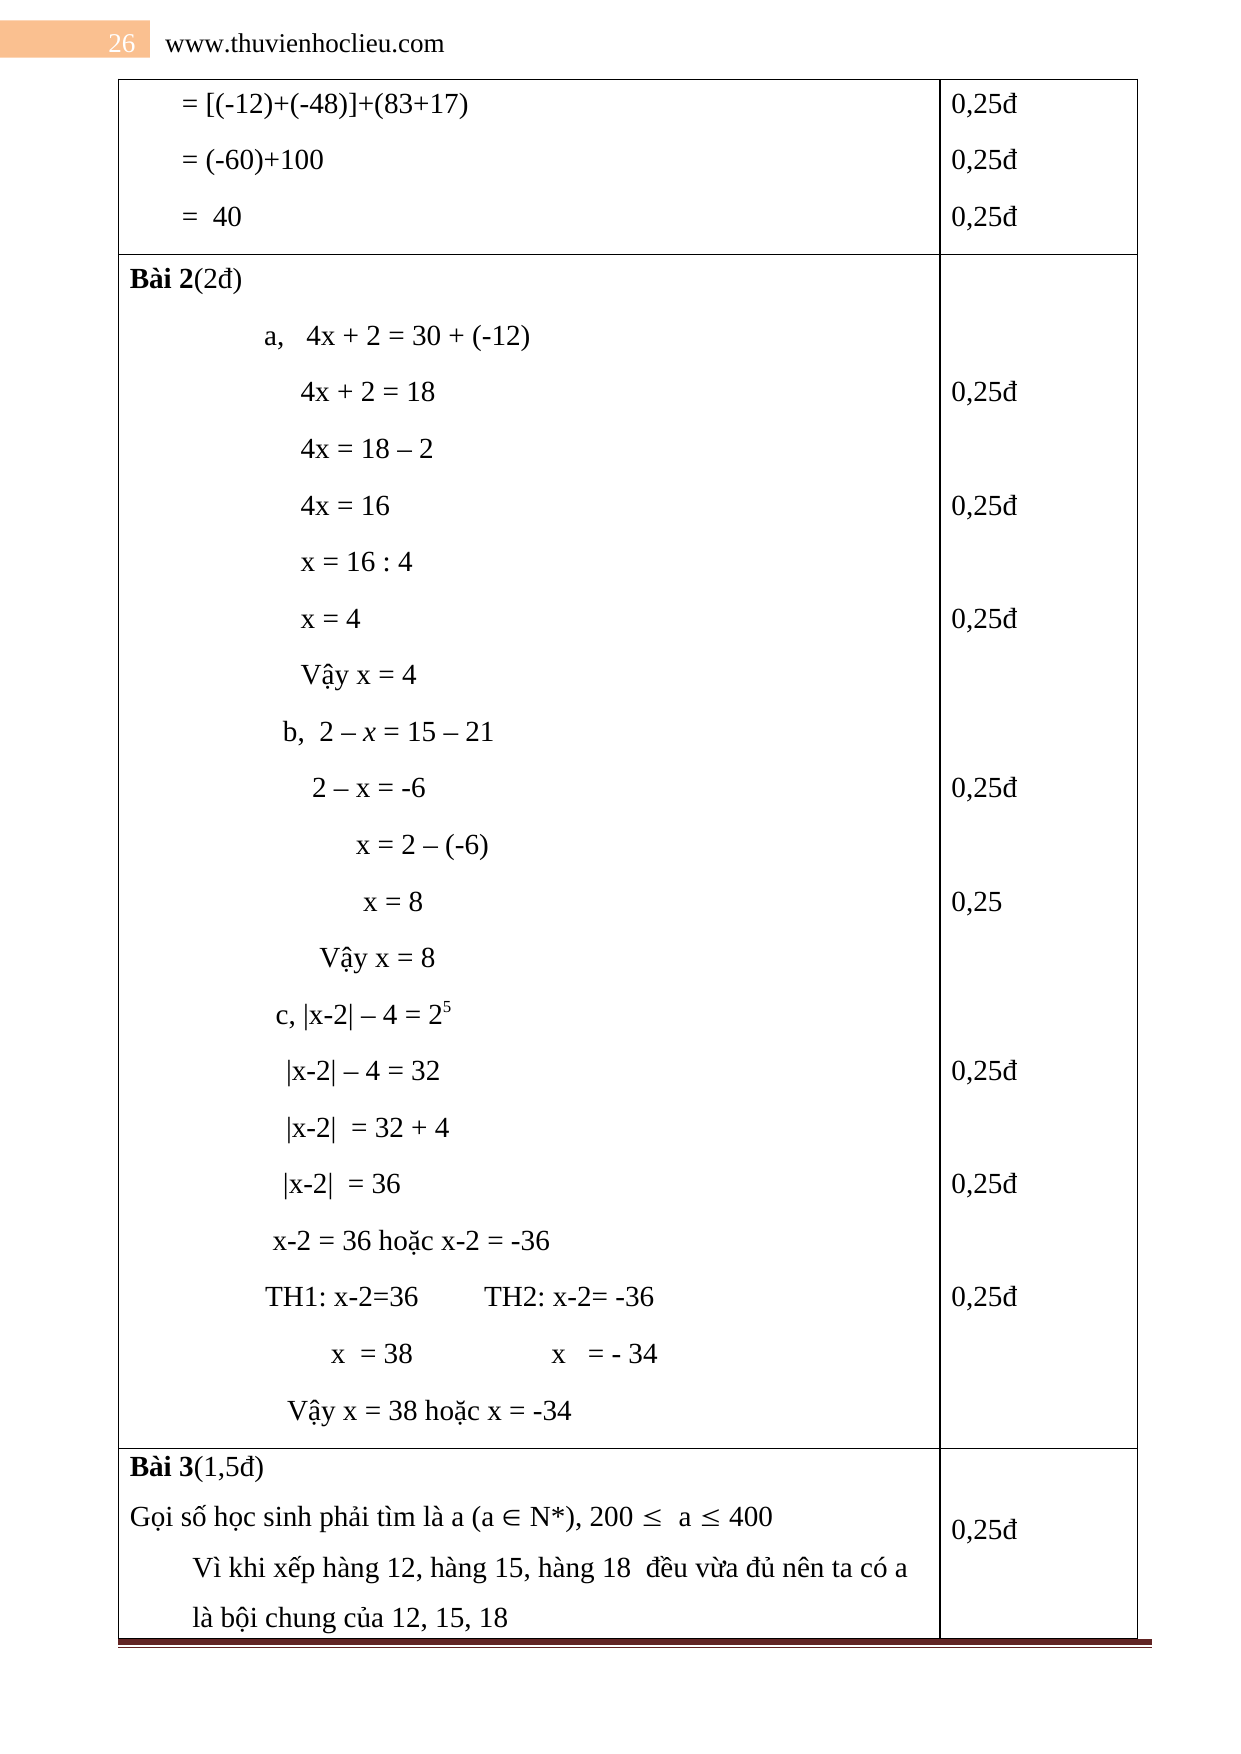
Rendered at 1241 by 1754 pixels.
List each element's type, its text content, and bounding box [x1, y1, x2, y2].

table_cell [941, 1449, 1137, 1638]
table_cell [941, 80, 1137, 254]
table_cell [119, 80, 939, 254]
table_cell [119, 1449, 939, 1638]
table_cell 0,25đ 0,25đ 0,25đ 0,25đ 0,25 0,25đ 0,25đ 0,25đ [941, 255, 1137, 1448]
table_cell Bài 2(2đ) a, 4x + 2 = 30 + (-12) 4x + 2 = 18 4x = 18 – 2 4x = 16 x = 16 : 4 x = 4 Vậy x = 4 b, 2 – x = 15 – 21 2 – x = -6 x = 2 – (-6) x = 8 Vậy x = 8 c, |x-2| – 4 = 25 |x-2| – 4 = 32 |x-2| = 32 + 4 |x-2| = 36 x-2 = 36 hoặc x-2 = -36 TH1: x-2=36 TH2: x-2= -36 x = 38 x = - 34 Vậy x = 38 hoặc x = -34 [119, 255, 939, 1448]
